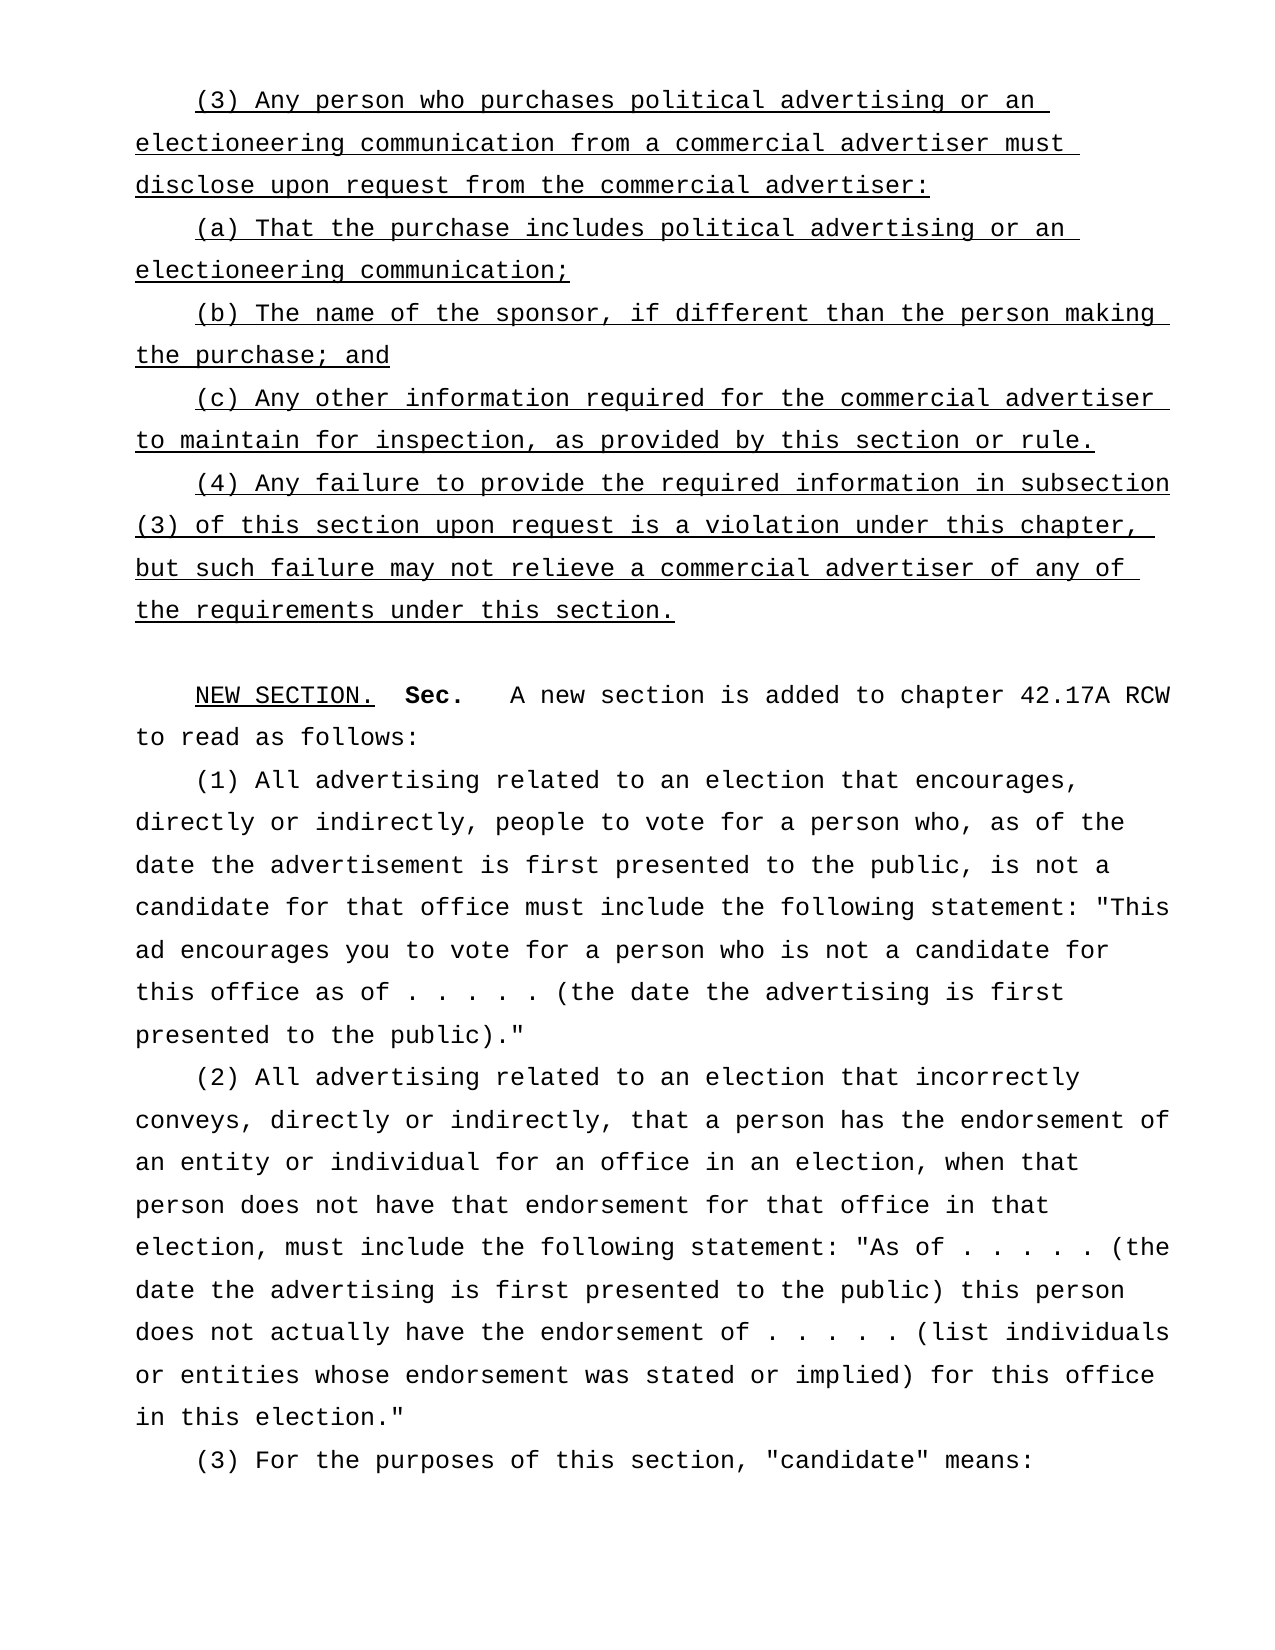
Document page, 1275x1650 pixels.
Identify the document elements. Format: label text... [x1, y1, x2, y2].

text NEW SECTION. Sec. A new section is added to chapter 42.17A RCW to read as follows: [135, 669, 1170, 754]
text (3) For the purposes of this section, "candidate" means: [135, 1434, 1170, 1477]
text (a) That the purchase includes political advertising or an electioneering communication; [135, 202, 1170, 287]
text (2) All advertising related to an election that incorrectly conveys, directly or indirectly, that a person has the endorsement of an entity or individual for an office in an election, when that person does not have that endorsement for that office in that election, must include the following statement: "As of . . . . . (the date the advertising is first presented to the public) this person does not actually have the endorsement of . . . . . (list individuals or entities whose endorsement was stated or implied) for this office in this election." [135, 1052, 1170, 1434]
text (3) Any person who purchases political advertising or an electioneering communication from a commercial advertiser must disclose upon request from the commercial advertiser: [135, 75, 1170, 202]
text (1) All advertising related to an election that encourages, directly or indirectly, people to vote for a person who, as of the date the advertisement is first presented to the public, is not a candidate for that office must include the following statement: "This ad encourages you to vote for a person who is not a candidate for this office as of . . . . . (the date the advertising is first presented to the public)." [135, 754, 1170, 1052]
text (c) Any other information required for the commercial advertiser to maintain for inspection, as provided by this section or rule. [135, 372, 1170, 457]
text (4) Any failure to provide the required information in subsection (3) of this section upon request is a violation under this chapter, but such failure may not relieve a commercial advertiser of any of the requirements under this section. [135, 457, 1170, 627]
text (b) The name of the sponsor, if different than the person making the purchase; and [135, 287, 1170, 372]
